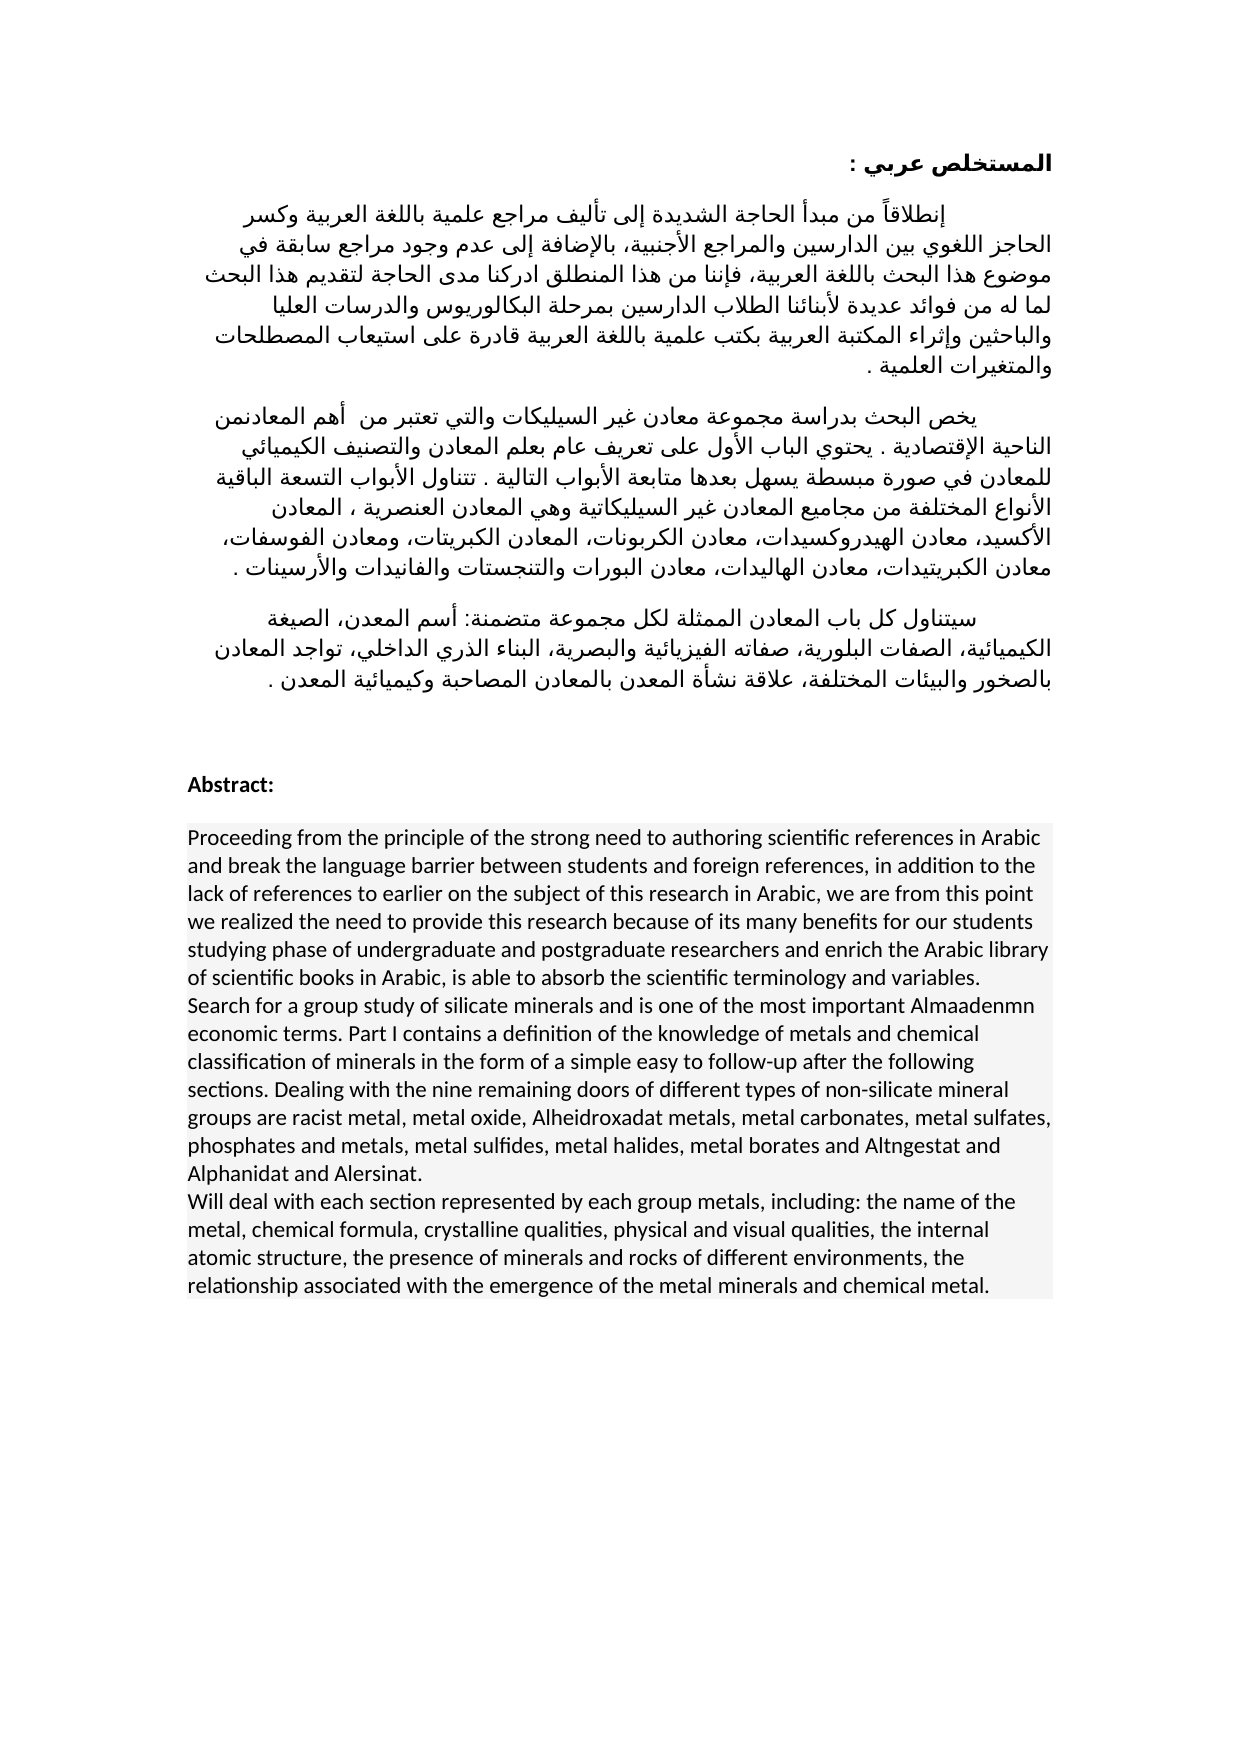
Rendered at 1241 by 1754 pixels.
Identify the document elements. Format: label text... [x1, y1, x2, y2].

text Abstract: [187, 770, 1053, 798]
text يخص البحث بدراسة مجموعة معادن غير السيليكات والتي تعتبر من أهم المعادنمن الناحية الإقتصادية . يحتوي الباب الأول على تعريف عام بعلم المعادن والتصنيف الكيميائي للمعادن في صورة مبسطة يسهل بعدها متابعة الأبواب التالية . تتناول الأبواب التسعة الباقية الأنواع المختلفة من مجاميع المعادن غير السيليكاتية وهي المعادن العنصرية ، المعادن الأكسيد، معادن الهيدروكسيدات، معادن الكربونات، المعادن الكبريتات، ومعادن الفوسفات، معادن الكبريتيدات، معادن الهاليدات، معادن البورات والتنجستات والفانيدات والأرسينات . [187, 403, 1053, 581]
text سيتناول كل باب المعادن الممثلة لكل مجموعة متضمنة: أسم المعدن، الصيغة الكيميائية، الصفات البلورية، صفاته الفيزيائية والبصرية، البناء الذري الداخلي، تواجد المعادن بالصخور والبيئات المختلفة، علاقة نشأة المعدن بالمعادن المصاحبة وكيميائية المعدن . [187, 605, 1053, 692]
text Proceeding from the principle of the strong need to authoring scientific references in Arabic and break the language barrier between students and foreign references, in addition to the lack of references to earlier on the subject of this research in Arabic, we are from this point we realized the need to provide this research because of its many benefits for our students studying phase of undergraduate and postgraduate researchers and enrich the Arabic library of scientific books in Arabic, is able to absorb the scientific terminology and variables. [187, 823, 1053, 991]
text المستخلص عربي : [187, 150, 1053, 176]
text إنطلاقاً من مبدأ الحاجة الشديدة إلى تأليف مراجع علمية باللغة العربية وكسر الحاجز اللغوي بين الدارسين والمراجع الأجنبية، بالإضافة إلى عدم وجود مراجع سابقة في موضوع هذا البحث باللغة العربية، فإننا من هذا المنطلق ادركنا مدى الحاجة لتقديم هذا البحث لما له من فوائد عديدة لأبنائنا الطلاب الدارسين بمرحلة البكالوريوس والدرسات العليا والباحثين وإثراء المكتبة العربية بكتب علمية باللغة العربية قادرة على استيعاب المصطلحات والمتغيرات العلمية . [187, 201, 1053, 378]
text Will deal with each section represented by each group metals, including: the name of the metal, chemical formula, crystalline qualities, physical and visual qualities, the internal atomic structure, the presence of minerals and rocks of different environments, the relationship associated with the emergence of the metal minerals and chemical metal. [187, 1187, 1053, 1299]
text Search for a group study of silicate minerals and is one of the most important Almaadenmn economic terms. Part I contains a definition of the knowledge of metals and chemical classification of minerals in the form of a simple easy to follow-up after the following sections. Dealing with the nine remaining doors of different types of non-silicate mineral groups are racist metal, metal oxide, Alheidroxadat metals, metal carbonates, metal sulfates, phosphates and metals, metal sulfides, metal halides, metal borates and Altngestat and Alphanidat and Alersinat. [187, 991, 1053, 1187]
